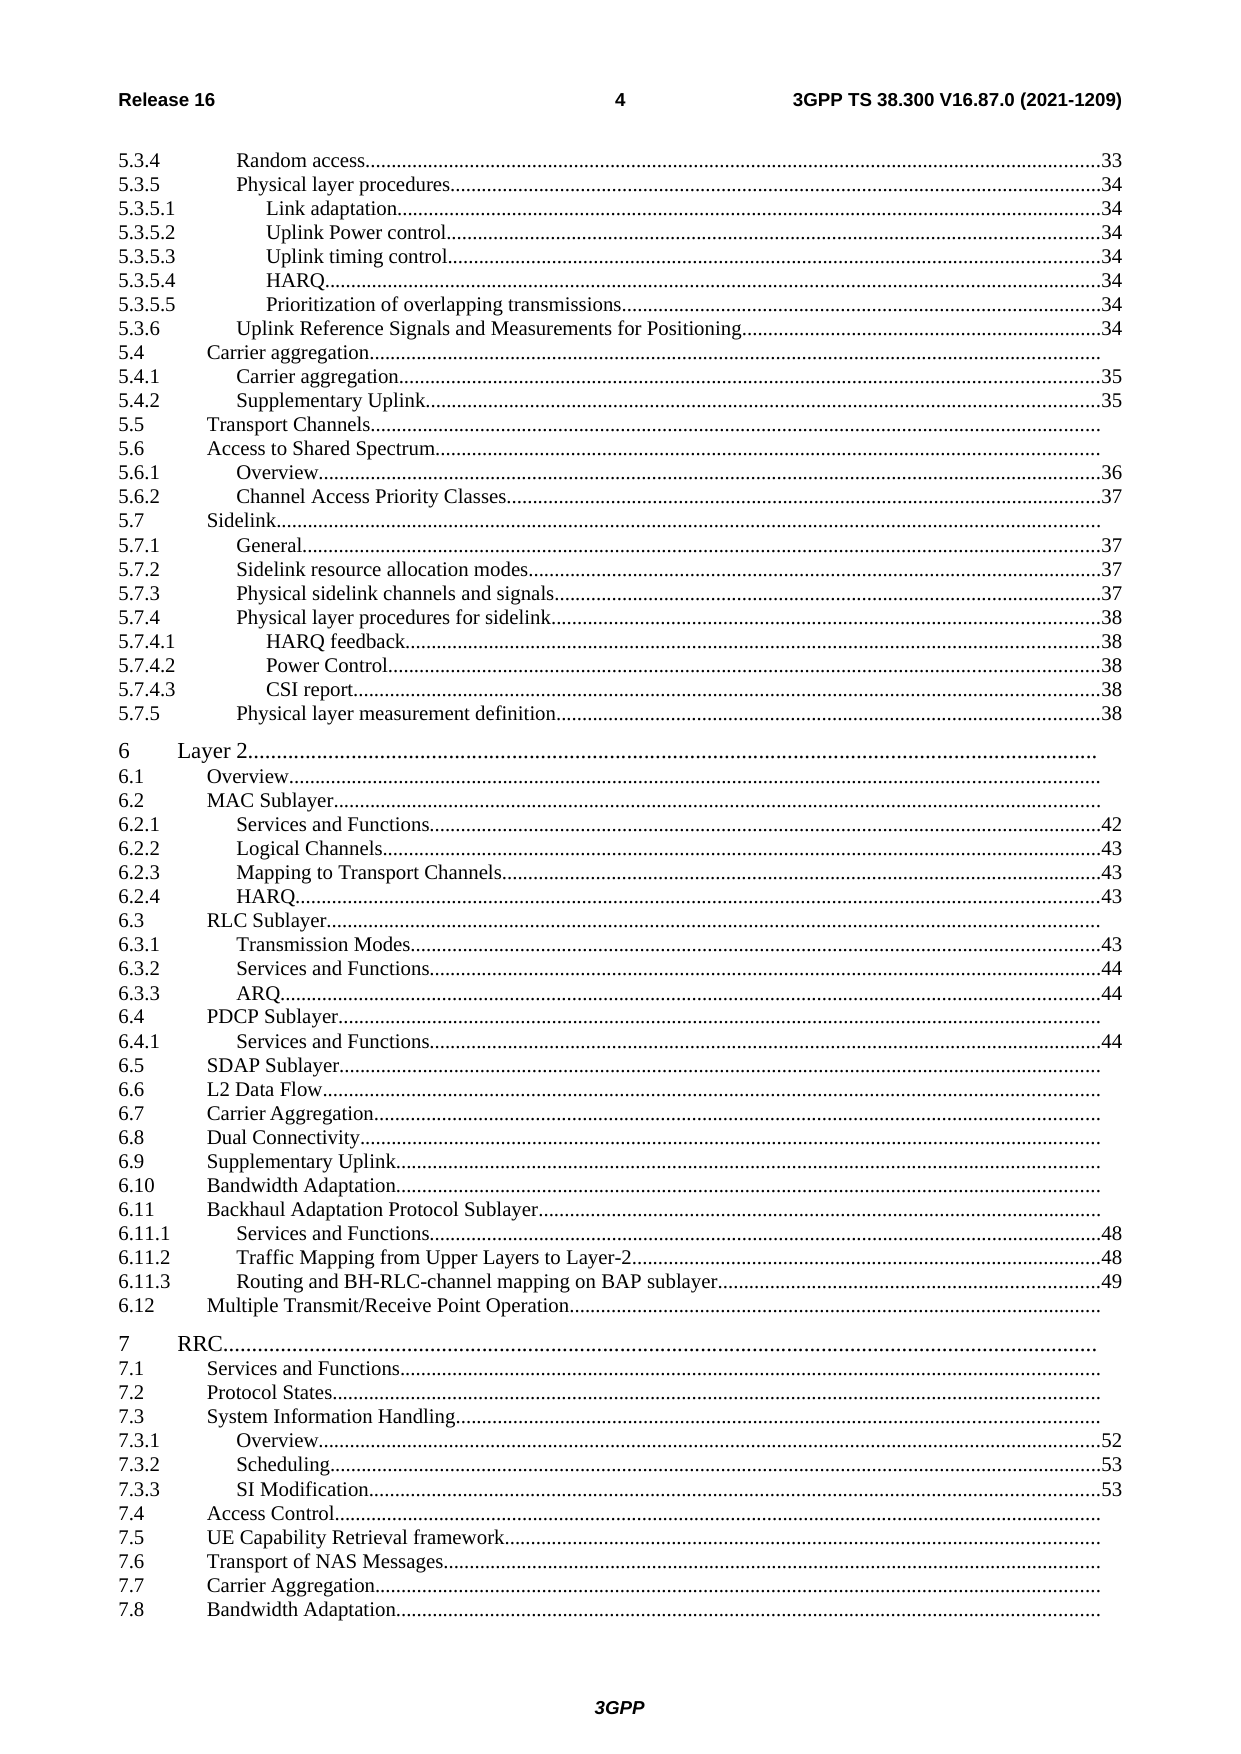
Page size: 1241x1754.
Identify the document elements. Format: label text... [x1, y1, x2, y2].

text 5.7 Sidelink 37 [118, 508, 1078, 532]
text 6.5 SDAP Sublayer 45 [118, 1053, 1078, 1077]
text 6 Layer 2 39 [118, 737, 1078, 764]
text 5.7.5 Physical layer measurement definition 38 [118, 701, 1122, 725]
text 5.4 Carrier aggregation 35 [118, 340, 1078, 364]
text 5.3.5.1 Link adaptation 34 [118, 196, 1122, 220]
text 5.4.2 Supplementary Uplink 35 [118, 388, 1122, 412]
text 5.3.5.4 HARQ 34 [118, 268, 1122, 292]
text 5.7.3 Physical sidelink channels and signals 37 [118, 581, 1122, 605]
text 5.3.6 Uplink Reference Signals and Measurements for Positioning 34 [118, 316, 1122, 340]
text 5.7.2 Sidelink resource allocation modes 37 [118, 557, 1122, 581]
text 6.3 RLC Sublayer 43 [118, 908, 1078, 932]
text 5.3.4 Random access 33 [118, 147, 1122, 172]
text 6.6 L2 Data Flow 45 [118, 1077, 1078, 1101]
text 6.4.1 Services and Functions 44 [118, 1028, 1122, 1053]
text 6.2.1 Services and Functions 42 [118, 812, 1122, 836]
text 5.6 Access to Shared Spectrum 36 [118, 436, 1078, 460]
text 5.6.2 Channel Access Priority Classes 37 [118, 484, 1122, 508]
text 5.7.1 General 37 [118, 532, 1122, 557]
text 6.8 Dual Connectivity 47 [118, 1125, 1078, 1149]
text 5.6.1 Overview 36 [118, 460, 1122, 484]
text 7.4 Access Control 54 [118, 1501, 1078, 1524]
text 6.10 Bandwidth Adaptation 47 [118, 1173, 1078, 1197]
text 6.1 Overview 39 [118, 764, 1078, 788]
text 5.4.1 Carrier aggregation 35 [118, 364, 1122, 388]
text 5.5 Transport Channels 35 [118, 412, 1078, 436]
text 6.4 PDCP Sublayer 44 [118, 1004, 1078, 1028]
text 5.7.4 Physical layer procedures for sidelink 38 [118, 605, 1122, 629]
text 7.3 System Information Handling 52 [118, 1404, 1078, 1428]
text 6.9 Supplementary Uplink 47 [118, 1149, 1078, 1173]
text 6.11.2 Traffic Mapping from Upper Layers to Layer-2 48 [118, 1245, 1122, 1269]
text 5.3.5.3 Uplink timing control 34 [118, 244, 1122, 268]
text 7.5 UE Capability Retrieval framework 54 [118, 1524, 1078, 1549]
text 7.7 Carrier Aggregation 54 [118, 1573, 1078, 1597]
text 6.11.1 Services and Functions 48 [118, 1221, 1122, 1245]
text 7 RRC 50 [118, 1330, 1078, 1356]
text 6.3.2 Services and Functions 44 [118, 956, 1122, 980]
text 7.3.1 Overview 52 [118, 1428, 1122, 1452]
text 7.3.3 SI Modification 53 [118, 1476, 1122, 1501]
text 7.1 Services and Functions 50 [118, 1356, 1078, 1380]
text 5.3.5 Physical layer procedures 34 [118, 172, 1122, 196]
text 6.3.3 ARQ 44 [118, 980, 1122, 1004]
text 6.7 Carrier Aggregation 45 [118, 1101, 1078, 1125]
text 7.3.2 Scheduling 53 [118, 1452, 1122, 1476]
text 5.7.4.3 CSI report 38 [118, 677, 1122, 701]
text 6.11 Backhaul Adaptation Protocol Sublayer 48 [118, 1197, 1078, 1221]
text 6.12 Multiple Transmit/Receive Point Operation 50 [118, 1293, 1078, 1317]
text 5.3.5.2 Uplink Power control 34 [118, 220, 1122, 244]
text 5.7.4.2 Power Control 38 [118, 653, 1122, 677]
text 6.11.3 Routing and BH-RLC-channel mapping on BAP sublayer 49 [118, 1269, 1122, 1293]
text 5.3.5.5 Prioritization of overlapping transmissions 34 [118, 292, 1122, 316]
text 6.3.1 Transmission Modes 43 [118, 932, 1122, 956]
text 6.2.3 Mapping to Transport Channels 43 [118, 860, 1122, 884]
text 7.8 Bandwidth Adaptation 55 [118, 1597, 1078, 1621]
text 7.2 Protocol States 51 [118, 1380, 1078, 1404]
text 7.6 Transport of NAS Messages 54 [118, 1549, 1078, 1573]
text 6.2.4 HARQ 43 [118, 884, 1122, 908]
text 5.7.4.1 HARQ feedback 38 [118, 629, 1122, 653]
text 6.2 MAC Sublayer 42 [118, 788, 1078, 812]
text 6.2.2 Logical Channels 43 [118, 836, 1122, 860]
